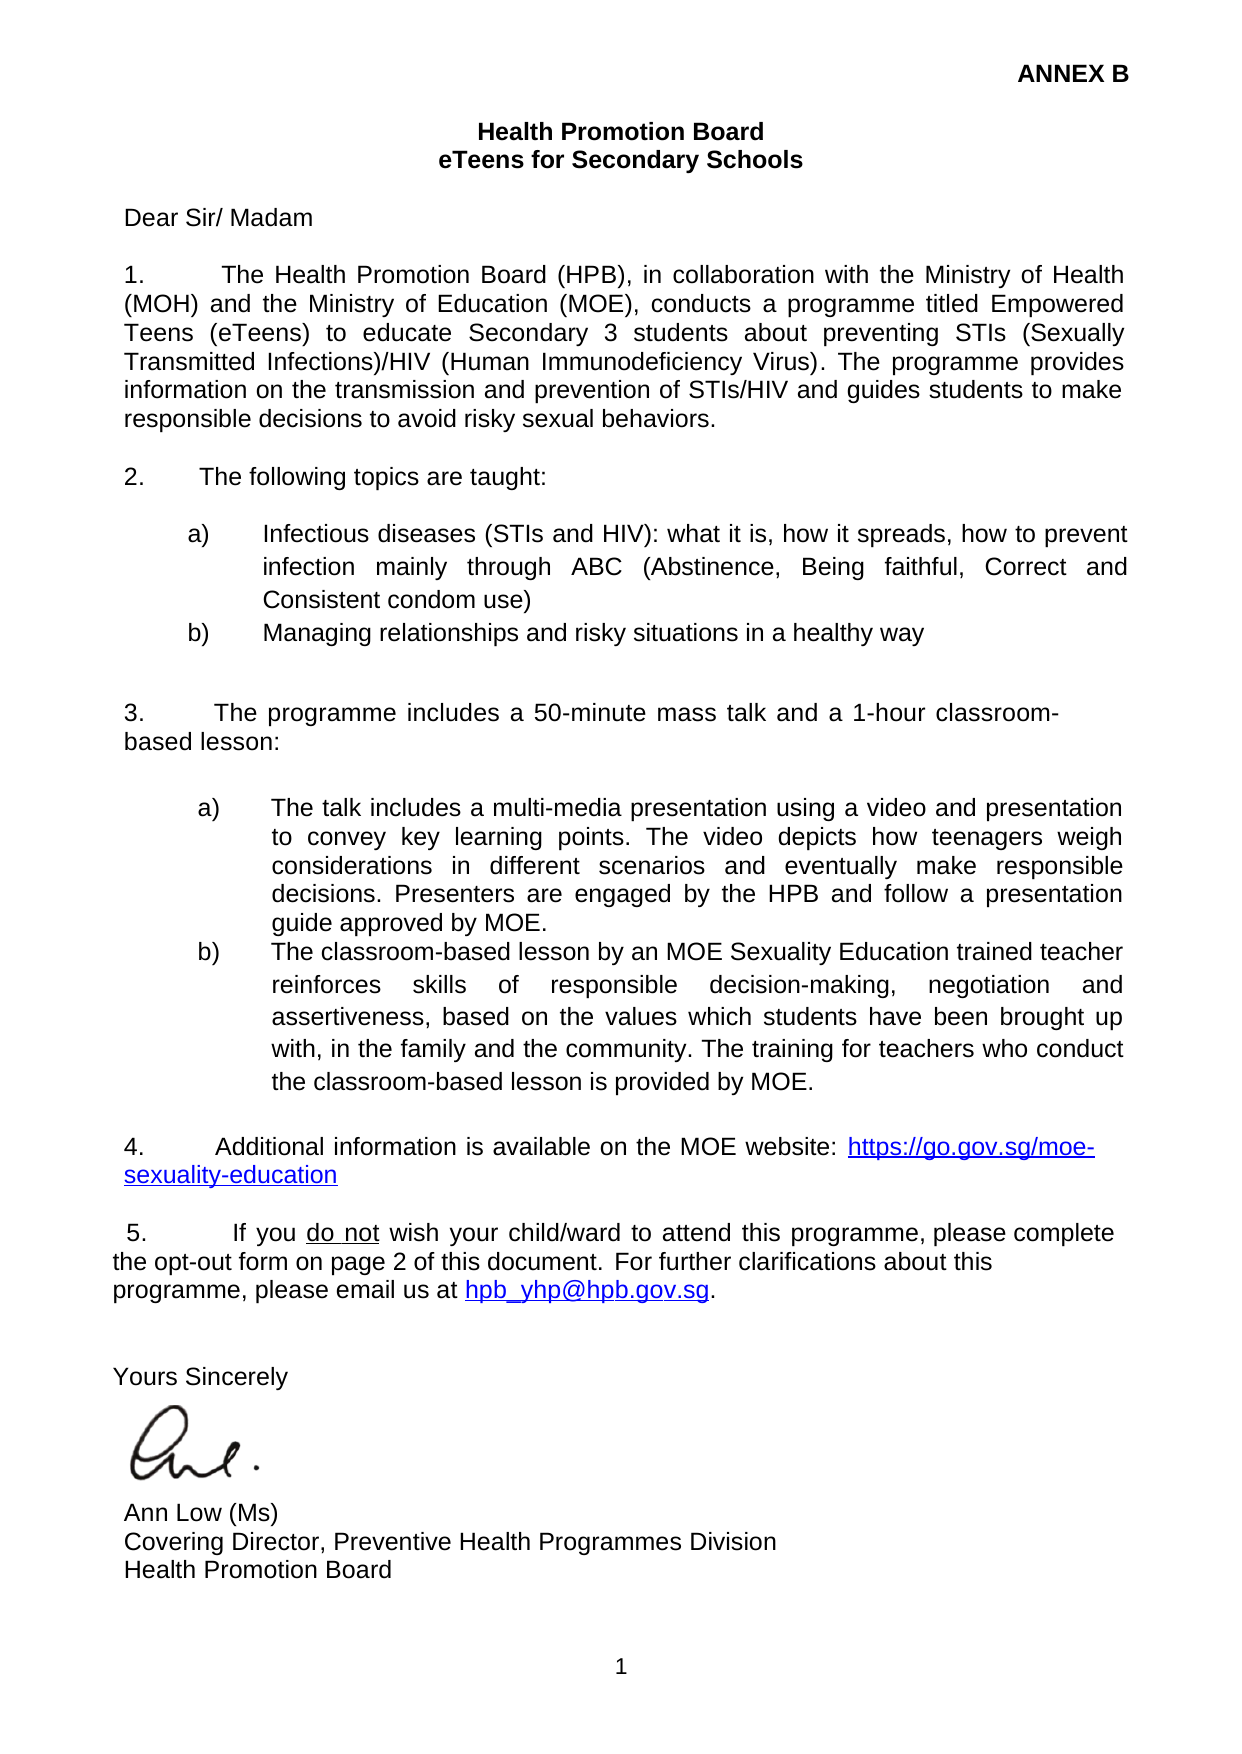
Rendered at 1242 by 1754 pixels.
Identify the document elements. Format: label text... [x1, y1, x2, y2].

text eTeens for Secondary Schools [112, 145, 1129, 174]
text 5. If you do not wish your child/ward to attend this programme, please complete the opt-out form on page 2 of this document. For further clarifications about this programme, please email us at hpb_yhp@hpb.gov.sg. [112, 1218, 1129, 1304]
text 3. The programme includes a 50-minute mass talk and a 1-hour classroom-based lesson: [124, 698, 1062, 756]
text 2. The following topics are taught: [124, 462, 552, 490]
text Dear Sir/ Madam [124, 203, 320, 232]
list Managing relationships and risky situations in a healthy way [187, 618, 1129, 647]
text Health Promotion Board [124, 1555, 398, 1583]
text Covering Director, Preventive Health Programmes Division [124, 1527, 782, 1555]
text 1. The Health Promotion Board (HPB), in collaboration with the Ministry of Health (MOH) and the Ministry of Education (MOE), conducts a programme titled Empowered Teens (eTeens) to educate Secondary 3 students about preventing STIs (Sexually Transmitted Infections)/HIV (Human Immunodeficiency Virus). The programme provides information on the transmission and prevention of STIs/HIV and guides students to make responsible decisions to avoid risky sexual behaviors. [124, 260, 1124, 433]
text Health Promotion Board [112, 117, 1129, 145]
text a) The talk includes a multi-media presentation using a video and presentation to convey key learning points. The video depicts how teenagers weigh considerations in different scenarios and eventually make responsible decisions. Presenters are engaged by the HPB and follow a presentation guide approved by MOE. [197, 793, 1125, 937]
text Ann Low (Ms) [124, 1498, 286, 1527]
text ANNEX B [112, 59, 1129, 88]
list Infectious diseases (STIs and HIV): what it is, how it spreads, how to prevent infection mainly through ABC (Abstinence, Being faithful, Correct and Consistent condom use) [187, 519, 1129, 614]
text b) The classroom-based lesson by an MOE Sexuality Education trained teacher reinforces skills of responsible decision-making, negotiation and assertiveness, based on the values which students have been brought up with, in the family and the community. The training for teachers who conduct the classroom-based lesson is provided by MOE. [197, 937, 1125, 1096]
text Yours Sincerely [112, 1361, 302, 1390]
text 4. Additional information is available on the MOE website: https://go.gov.sg/moe-sexuality-education [124, 1131, 1095, 1189]
